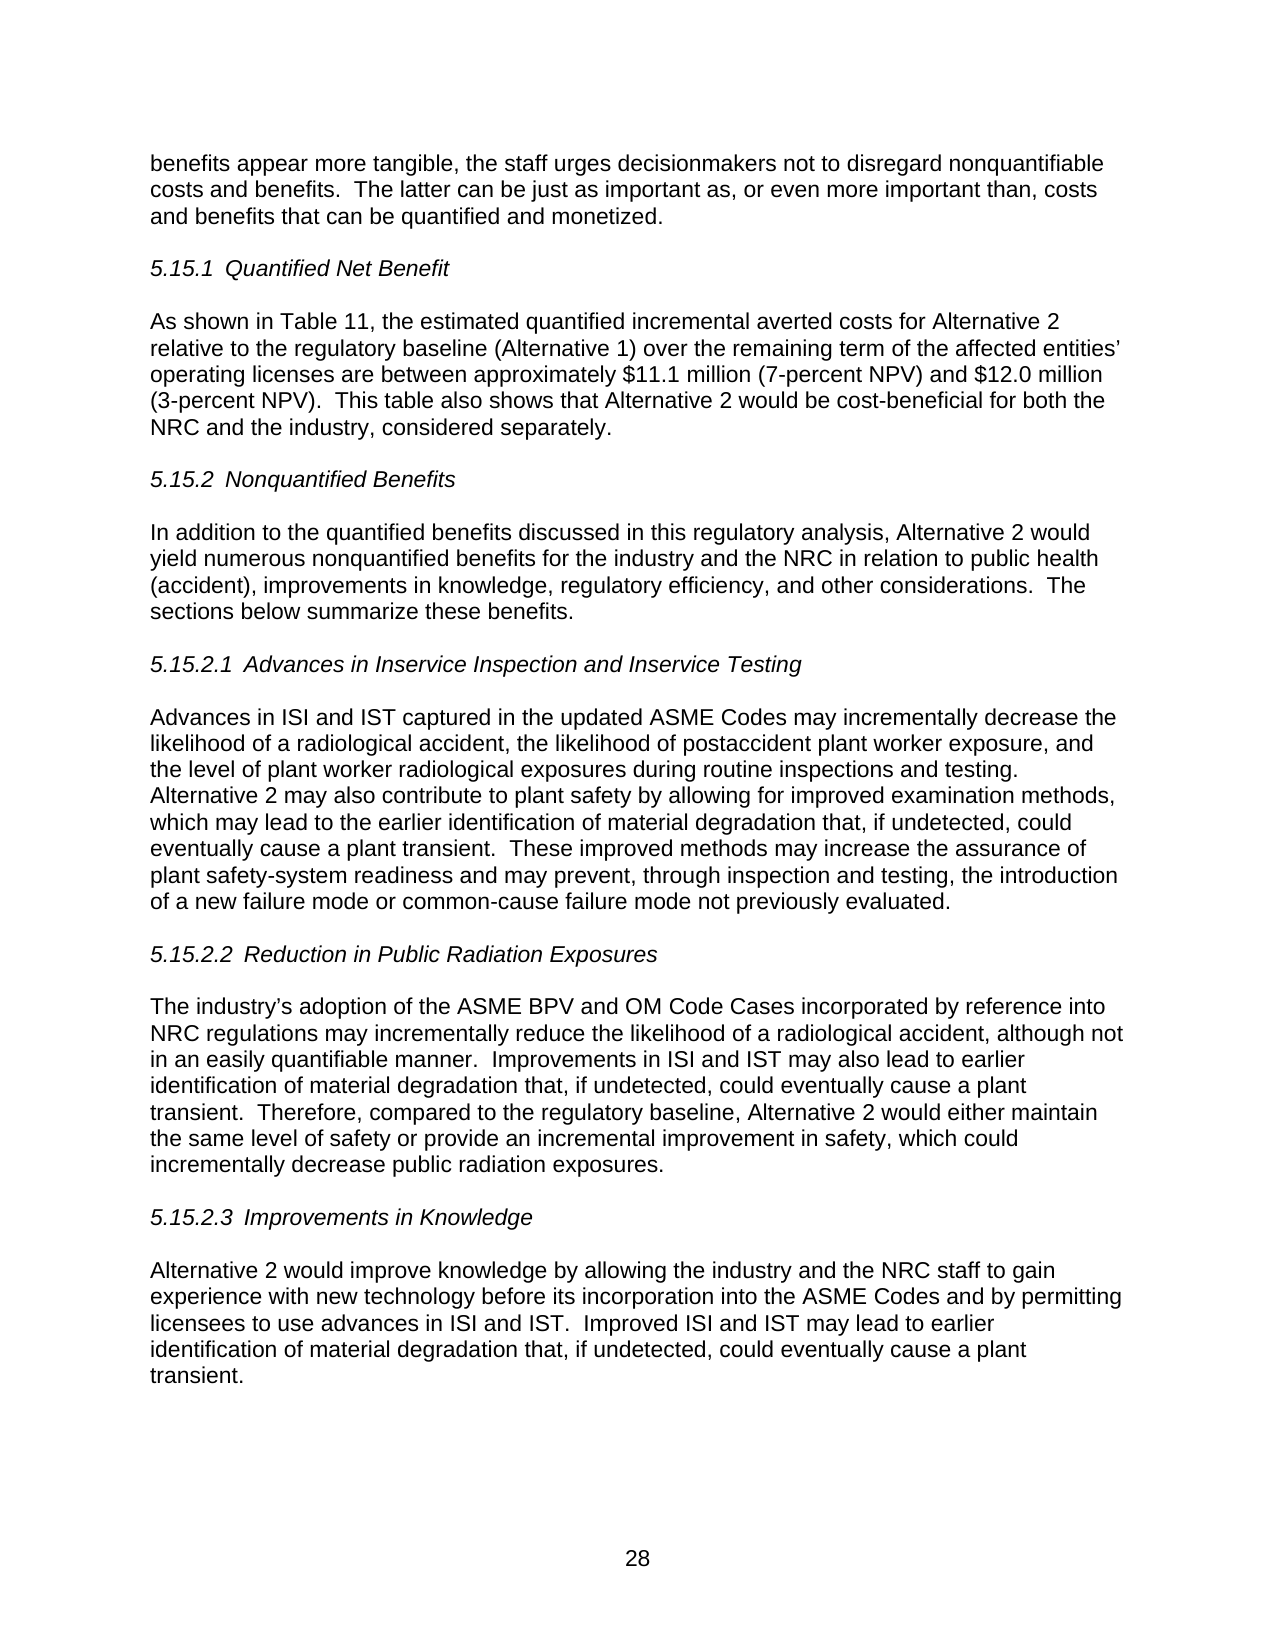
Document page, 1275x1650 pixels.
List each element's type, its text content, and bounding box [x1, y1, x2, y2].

subtitle 5.15.2.3 Improvements in Knowledge [150, 1204, 1125, 1231]
subtitle 5.15.2 Nonquantified Benefits [150, 466, 1125, 493]
text Advances in ISI and IST captured in the updated ASME Codes may incrementally decrease the likelihood of a radiological accident, the likelihood of postaccident plant worker exposure, and the level of plant worker radiological exposures during routine inspections and testing. Alternative 2 may also contribute to plant safety by allowing for improved examination methods, which may lead to the earlier identification of material degradation that, if undetected, could eventually cause a plant transient. These improved methods may increase the assurance of plant safety-system readiness and may prevent, through inspection and testing, the introduction of a new failure mode or common-cause failure mode not previously evaluated. [150, 703, 1125, 914]
text As shown in Table 11, the estimated quantified incremental averted costs for Alternative 2 relative to the regulatory baseline (Alternative 1) over the remaining term of the affected entities’ operating licenses are between approximately $11.1 million (7-percent NPV) and $12.0 million (3-percent NPV). This table also shows that Alternative 2 would be cost-beneficial for both the NRC and the industry, considered separately. [150, 308, 1125, 440]
subtitle 5.15.2.1 Advances in Inservice Inspection and Inservice Testing [150, 651, 1125, 677]
subtitle 5.15.1 Quantified Net Benefit [150, 255, 1125, 282]
text The industry’s adoption of the ASME BPV and OM Code Cases incorporated by reference into NRC regulations may incrementally reduce the likelihood of a radiological accident, although not in an easily quantifiable manner. Improvements in ISI and IST may also lead to earlier identification of material degradation that, if undetected, could eventually cause a plant transient. Therefore, compared to the regulatory baseline, Alternative 2 would either maintain the same level of safety or provide an incremental improvement in safety, which could incrementally decrease public radiation exposures. [150, 993, 1125, 1178]
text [150, 150, 1125, 229]
subtitle 5.15.2.2 Reduction in Public Radiation Exposures [150, 941, 1125, 967]
text In addition to the quantified benefits discussed in this regulatory analysis, Alternative 2 would yield numerous nonquantified benefits for the industry and the NRC in relation to public health (accident), improvements in knowledge, regulatory efficiency, and other considerations. The sections below summarize these benefits. [150, 519, 1125, 624]
text Alternative 2 would improve knowledge by allowing the industry and the NRC staff to gain experience with new technology before its incorporation into the ASME Codes and by permitting licensees to use advances in ISI and IST. Improved ISI and IST may lead to earlier identification of material degradation that, if undetected, could eventually cause a plant transient. [150, 1257, 1125, 1389]
